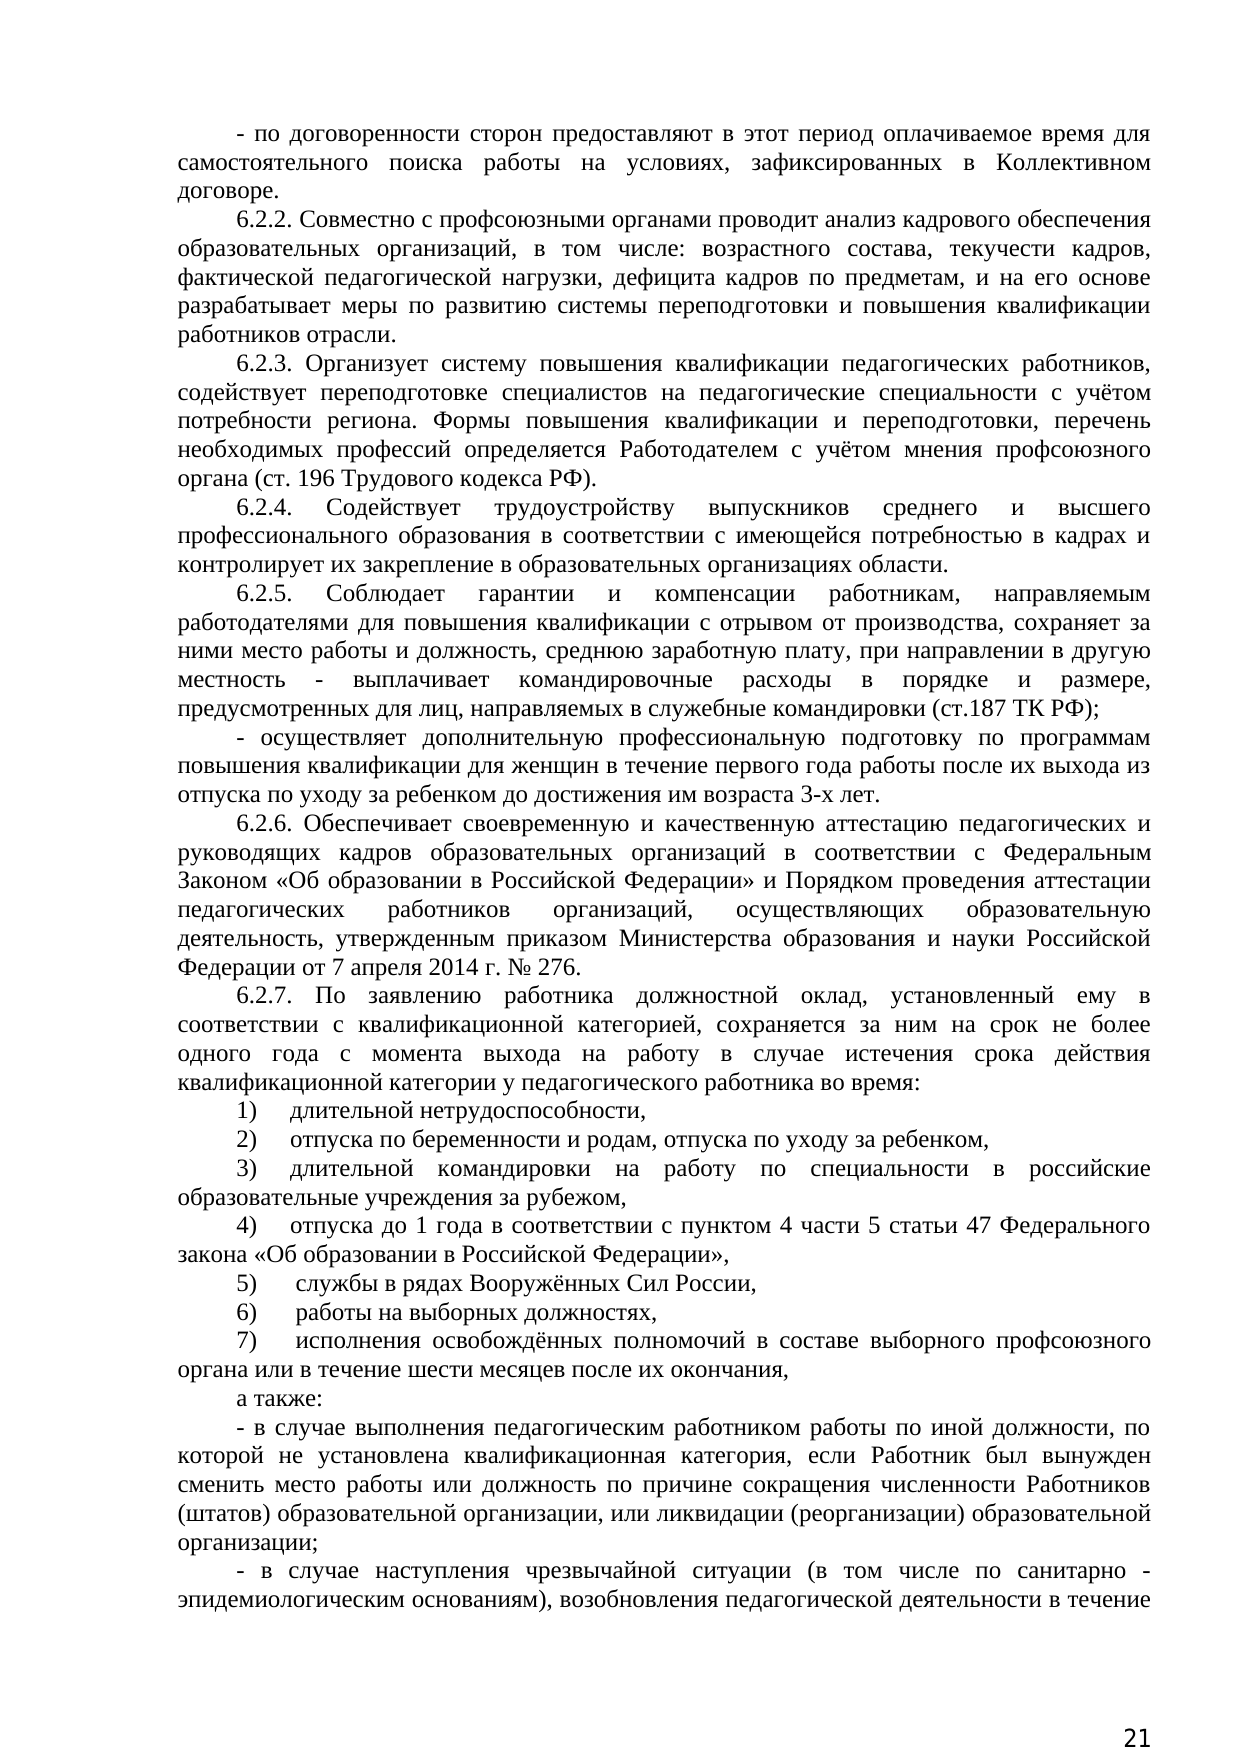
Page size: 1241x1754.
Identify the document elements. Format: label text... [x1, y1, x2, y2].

text - по договоренности сторон предоставляют в этот период оплачиваемое время для самостоятельного поиска работы на условиях, зафиксированных в Коллективном договоре. [177, 118, 1152, 204]
list длительной командировки на работу по специальности в российские образовательные учреждения за рубежом, [177, 1153, 1152, 1211]
text 6.2.3. Организует систему повышения квалификации педагогических работников, содействует переподготовке специалистов на педагогические специальности с учётом потребности региона. Формы повышения квалификации и переподготовки, перечень необходимых профессий определяется Работодателем с учётом мнения профсоюзного органа (ст. 196 Трудового кодекса РФ). [177, 348, 1152, 492]
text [177, 1556, 1152, 1613]
list длительной нетрудоспособности, [177, 1096, 1152, 1124]
list отпуска по беременности и родам, отпуска по уходу за ребенком, [177, 1124, 1152, 1153]
list исполнения освобождённых полномочий в составе выборного профсоюзного органа или в течение шести месяцев после их окончания, [177, 1326, 1152, 1383]
list службы в рядах Вооружённых Сил России, [177, 1268, 1152, 1297]
text 6.2.2. Совместно с профсоюзными органами проводит анализ кадрового обеспечения образовательных организаций, в том числе: возрастного состава, текучести кадров, фактической педагогической нагрузки, дефицита кадров по предметам, и на его основе разрабатывает меры по развитию системы переподготовки и повышения квалификации работников отрасли. [177, 204, 1152, 348]
text 6.2.4. Содействует трудоустройству выпускников среднего и высшего профессионального образования в соответствии с имеющейся потребностью в кадрах и контролирует их закрепление в образовательных организациях области. [177, 492, 1152, 578]
text 6.2.5. Соблюдает гарантии и компенсации работникам, направляемым работодателями для повышения квалификации с отрывом от производства, сохраняет за ними место работы и должность, среднюю заработную плату, при направлении в другую местность - выплачивает командировочные расходы в порядке и размере, предусмотренных для лиц, направляемых в служебные командировки (ст.187 ТК РФ); [177, 578, 1152, 722]
list работы на выборных должностях, [177, 1297, 1152, 1326]
text - в случае выполнения педагогическим работником работы по иной должности, по которой не установлена квалификационная категория, если Работник был вынужден сменить место работы или должность по причине сокращения численности Работников (штатов) образовательной организации, или ликвидации (реорганизации) образовательной организации; [177, 1412, 1152, 1556]
text 6.2.7. По заявлению работника должностной оклад, установленный ему в соответствии с квалификационной категорией, сохраняется за ним на срок не более одного года с момента выхода на работу в случае истечения срока действия квалификационной категории у педагогического работника во время: [177, 981, 1152, 1096]
text 6.2.6. Обеспечивает своевременную и качественную аттестацию педагогических и руководящих кадров образовательных организаций в соответствии с Федеральным Законом «Об образовании в Российской Федерации» и Порядком проведения аттестации педагогических работников организаций, осуществляющих образовательную деятельность, утвержденным приказом Министерства образования и науки Российской Федерации от 7 апреля 2014 г. № 276. [177, 808, 1152, 981]
text - осуществляет дополнительную профессиональную подготовку по программам повышения квалификации для женщин в течение первого года работы после их выхода из отпуска по уходу за ребенком до достижения им возраста 3-х лет. [177, 722, 1152, 808]
list отпуска до 1 года в соответствии с пунктом 4 части 5 статьи 47 Федерального закона «Об образовании в Российской Федерации», [177, 1211, 1152, 1268]
text а также: [177, 1383, 1152, 1412]
